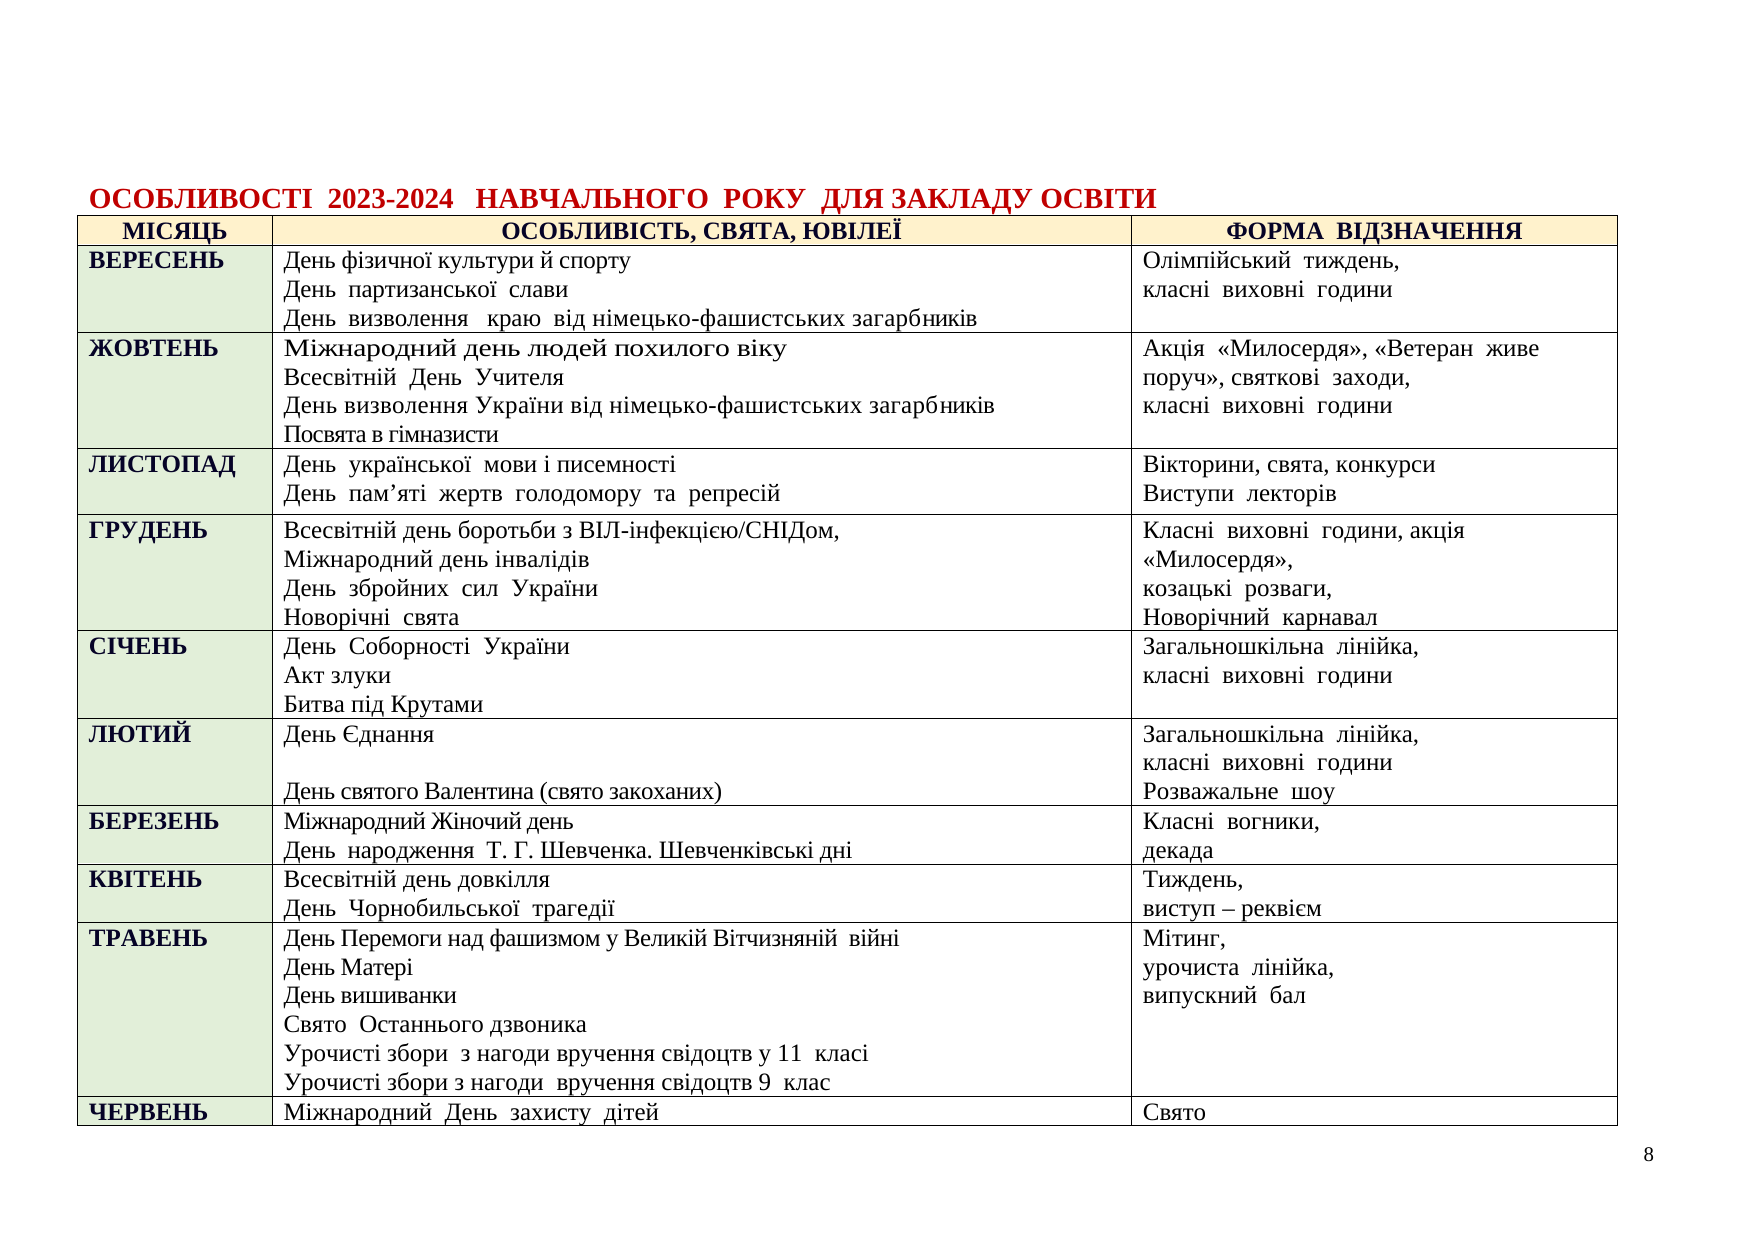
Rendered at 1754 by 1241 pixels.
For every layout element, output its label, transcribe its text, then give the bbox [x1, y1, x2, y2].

text ОСОБЛИВОСТІ 2023-2024 НАВЧАЛЬНОГО РОКУ ДЛЯ ЗАКЛАДУ ОСВІТИ [89, 181, 1654, 215]
table_cell Міжнародний Жіночий день День народження Т. Г. Шевченка. Шевченківські дні [273, 806, 1131, 863]
table_cell День Соборності України Акт злуки Битва під Крутами [273, 631, 1131, 718]
table_cell Класні виховні години, акція «Милосердя», козацькі розваги, Новорічний карнавал [1132, 515, 1617, 630]
table_cell Мітинг, урочиста лінійка, випускний бал [1132, 923, 1617, 1096]
table_cell Міжнародний день людей похилого віку Всесвітній День Учителя День визволення України від німецько-фашистських загарбників Посвята в гімназисти [273, 333, 1131, 448]
table_cell Свято [1132, 1097, 1617, 1125]
table_cell ЧЕРВЕНЬ [78, 1097, 272, 1125]
table_cell ЛЮТИЙ [78, 719, 272, 805]
table_cell Всесвітній день довкілля День Чорнобильської трагедії [273, 865, 1131, 922]
table_cell ЛИСТОПАД [78, 449, 272, 514]
table_header ФОРМА ВІДЗНАЧЕННЯ [1132, 216, 1617, 244]
table_cell КВІТЕНЬ [78, 865, 272, 922]
table_cell День Перемоги над фашизмом у Великій Вітчизняній війні День Матері День вишиванки Свято Останнього дзвоника Урочисті збори з нагоди вручення свідоцтв у 11 класі Урочисті збори з нагоди вручення свідоцтв 9 клас [273, 923, 1131, 1096]
table_cell День української мови і писемності День пам’яті жертв голодомору та репресій [273, 449, 1131, 514]
table_cell День Єднання День святого Валентина (свято закоханих) [273, 719, 1131, 805]
table_cell День фізичної культури й спорту День партизанської слави День визволення краю від німецько-фашистських загарбників [273, 246, 1131, 332]
table_header ОСОБЛИВІСТЬ, СВЯТА, ЮВІЛЕЇ [273, 216, 1131, 244]
table_cell Всесвітній день боротьби з ВІЛ-інфекцією/СНІДом, Міжнародний день інвалідів День збройних сил України Новорічні свята [273, 515, 1131, 630]
table_cell Вікторини, свята, конкурси Виступи лекторів [1132, 449, 1617, 514]
table_cell Загальношкільна лінійка, класні виховні години Розважальне шоу [1132, 719, 1617, 805]
table_cell СІЧЕНЬ [78, 631, 272, 718]
table_cell ЖОВТЕНЬ [78, 333, 272, 448]
table_cell Міжнародний День захисту дітей [273, 1097, 1131, 1125]
table_header МІСЯЦЬ [78, 216, 272, 244]
table_cell ГРУДЕНЬ [78, 515, 272, 630]
table_cell Акція «Милосердя», «Ветеран живе поруч», святкові заходи, класні виховні години [1132, 333, 1617, 448]
table_cell Загальношкільна лінійка, класні виховні години [1132, 631, 1617, 718]
table_cell Тиждень, виступ – реквієм [1132, 865, 1617, 922]
table_cell Класні вогники, декада [1132, 806, 1617, 863]
table_cell ВЕРЕСЕНЬ [78, 246, 272, 332]
table_cell БЕРЕЗЕНЬ [78, 806, 272, 863]
table_cell ТРАВЕНЬ [78, 923, 272, 1096]
table_cell Олімпійський тиждень, класні виховні години [1132, 246, 1617, 332]
